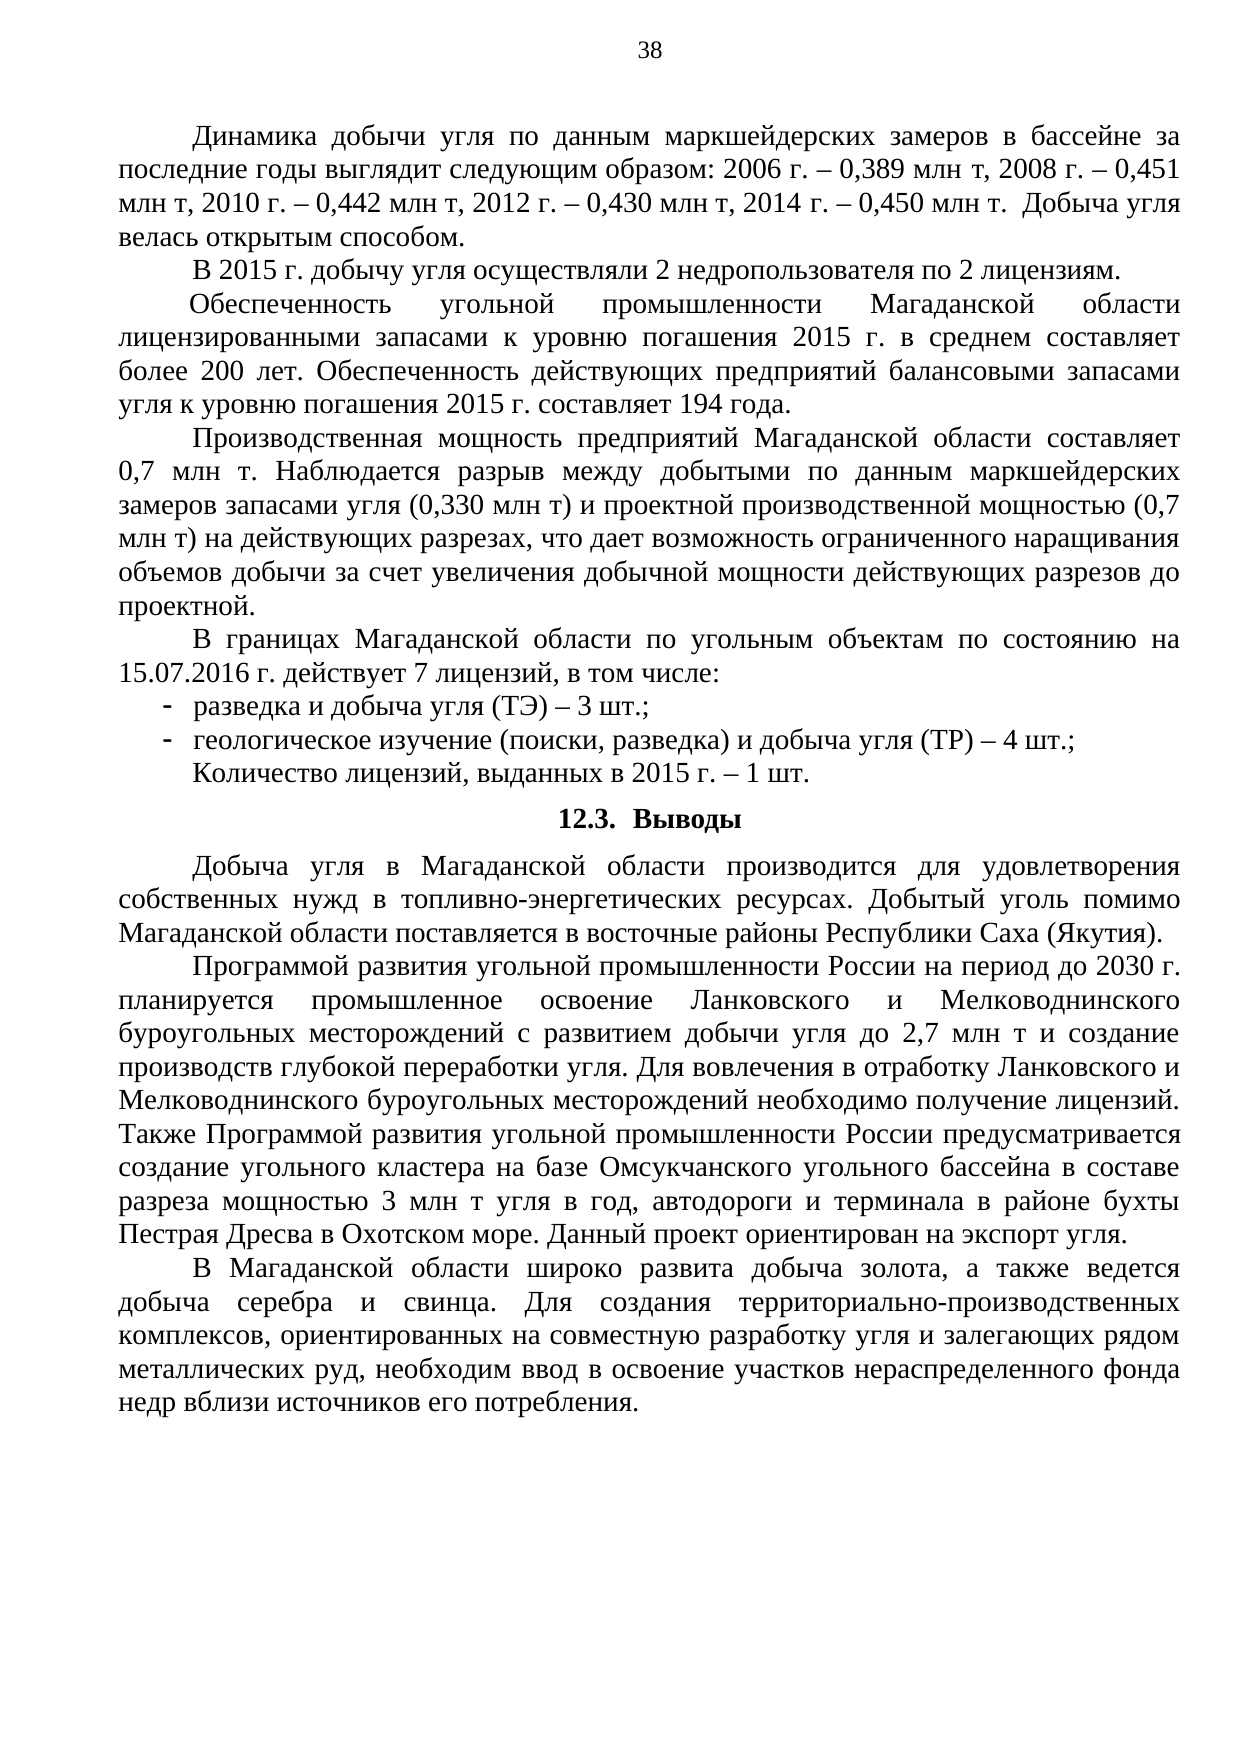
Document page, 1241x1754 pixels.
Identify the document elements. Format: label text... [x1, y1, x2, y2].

text В 2015 г. добычу угля осуществляли 2 недропользователя по 2 лицензиям. [118, 252, 1181, 286]
text Производственная мощность предприятий Магаданской области составляет 0,7 млн т. Наблюдается разрыв между добытыми по данным маркшейдерских замеров запасами угля (0,330 млн т) и проектной производственной мощностью (0,7 млн т) на действующих разрезах, что дает возможность ограниченного наращивания объемов добычи за счет увеличения добычной мощности действующих разрезов до проектной. [118, 420, 1181, 621]
text Программой развития угольной промышленности России на период до 2030 г. планируется промышленное освоение Ланковского и Мелководнинского буроугольных месторождений с развитием добычи угля до 2,7 млн т и создание производств глубокой переработки угля. Для вовлечения в отработку Ланковского и Мелководнинского буроугольных месторождений необходимо получение лицензий. Также Программой развития угольной промышленности России предусматривается создание угольного кластера на базе Омсукчанского угольного бассейна в составе разреза мощностью 3 млн т угля в год, автодороги и терминала в районе бухты Пестрая Дресва в Охотском море. Данный проект ориентирован на экспорт угля. [118, 948, 1181, 1250]
text Обеспеченность угольной промышленности Магаданской области лицензированными запасами к уровню погашения 2015 г. в среднем составляет более 200 лет. Обеспеченность действующих предприятий балансовыми запасами угля к уровню погашения 2015 г. составляет 194 года. [118, 286, 1181, 420]
text В Магаданской области широко развита добыча золота, а также ведется добыча серебра и свинца. Для создания территориально-производственных комплексов, ориентированных на совместную разработку угля и залегающих рядом металлических руд, необходим ввод в освоение участков нераспределенного фонда недр вблизи источников его потребления. [118, 1250, 1181, 1418]
list разведка и добыча угля (ТЭ) – 3 шт.; [118, 688, 1181, 722]
list геологическое изучение (поиски, разведка) и добыча угля (ТР) – 4 шт.; [118, 722, 1181, 756]
text В границах Магаданской области по угольным объектам по состоянию на 15.07.2016 г. действует 7 лицензий, в том числе: [118, 621, 1181, 688]
text Добыча угля в Магаданской области производится для удовлетворения собственных нужд в топливно-энергетических ресурсах. Добытый уголь помимо Магаданской области поставляется в восточные районы Республики Саха (Якутия). [118, 848, 1181, 948]
text Динамика добычи угля по данным маркшейдерских замеров в бассейне за последние годы выглядит следующим образом: 2006 г. – 0,389 млн т, 2008 г. – 0,451 млн т, 2010 г. – 0,442 млн т, 2012 г. – 0,430 млн т, 2014 г. – 0,450 млн т. Добыча угля велась открытым способом. [118, 118, 1181, 252]
subtitle Выводы [118, 802, 1181, 835]
text Количество лицензий, выданных в 2015 г. – 1 шт. [118, 756, 1181, 789]
